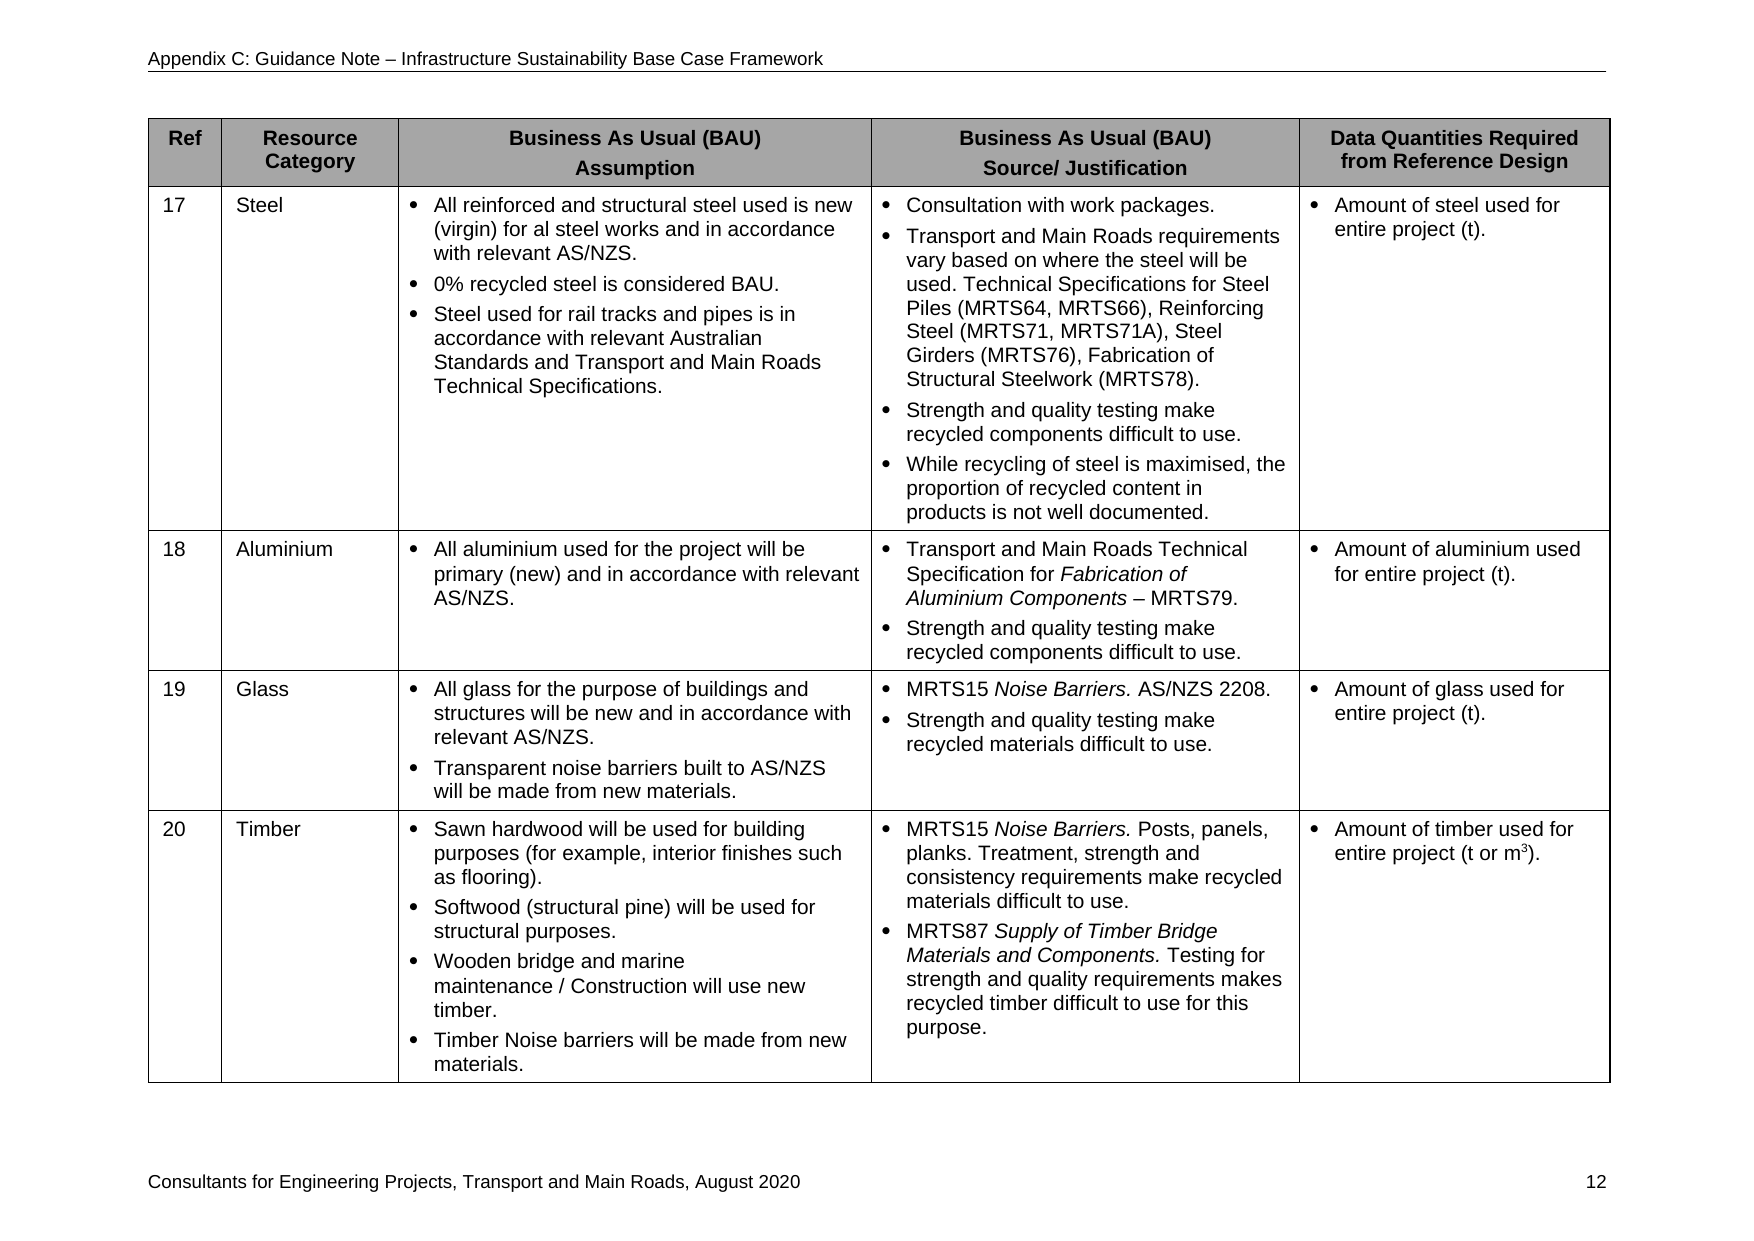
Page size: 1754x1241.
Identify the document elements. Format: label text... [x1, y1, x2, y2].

table_header Business As Usual (BAU) Assumption [399, 119, 871, 186]
table_header Resource Category [222, 119, 398, 186]
table_cell Sawn hardwood will be used for building purposes (for example, interior finishes such as flooring). Softwood (structural pine) will be used for structural purposes. Wooden bridge and marine maintenance / Construction will use new timber. Timber Noise barriers will be made from new materials. [399, 811, 871, 1082]
table_cell MRTS15 Noise Barriers. Posts, panels, planks. Treatment, strength and consistency requirements make recycled materials difficult to use. MRTS87 Supply of Timber Bridge Materials and Components. Testing for strength and quality requirements makes recycled timber difficult to use for this purpose. [872, 811, 1299, 1082]
table_header Business As Usual (BAU) Source/ Justification [872, 119, 1299, 186]
table_cell Aluminium [222, 531, 398, 670]
table_cell Timber [222, 811, 398, 1082]
table_cell 18 [149, 531, 221, 670]
table_cell All reinforced and structural steel used is new (virgin) for al steel works and in accordance with relevant AS/NZS. 0% recycled steel is considered BAU. Steel used for rail tracks and pipes is in accordance with relevant Australian Standards and Transport and Main Roads Technical Specifications. [399, 187, 871, 530]
table_cell Consultation with work packages. Transport and Main Roads requirements vary based on where the steel will be used. Technical Specifications for Steel Piles (MRTS64, MRTS66), Reinforcing Steel (MRTS71, MRTS71A), Steel Girders (MRTS76), Fabrication of Structural Steelwork (MRTS78). Strength and quality testing make recycled components difficult to use. While recycling of steel is maximised, the proportion of recycled content in products is not well documented. [872, 187, 1299, 530]
table_cell 20 [149, 811, 221, 1082]
table_header Ref [149, 119, 221, 186]
table_header Data Quantities Required from Reference Design [1300, 119, 1609, 186]
table_cell Glass [222, 671, 398, 809]
table_cell Amount of aluminium used for entire project (t). [1300, 531, 1609, 670]
table_cell All glass for the purpose of buildings and structures will be new and in accordance with relevant AS/NZS. Transparent noise barriers built to AS/NZS will be made from new materials. [399, 671, 871, 809]
table_cell Steel [222, 187, 398, 530]
table_cell MRTS15 Noise Barriers. AS/NZS 2208. Strength and quality testing make recycled materials difficult to use. [872, 671, 1299, 809]
table_cell 17 [149, 187, 221, 530]
table_cell 19 [149, 671, 221, 809]
table_cell Amount of timber used for entire project (t or m3). [1300, 811, 1609, 1082]
table_cell All aluminium used for the project will be primary (new) and in accordance with relevant AS/NZS. [399, 531, 871, 670]
table_cell Amount of steel used for entire project (t). [1300, 187, 1609, 530]
table_cell Amount of glass used for entire project (t). [1300, 671, 1609, 809]
table_cell Transport and Main Roads Technical Specification for Fabrication of Aluminium Components – MRTS79. Strength and quality testing make recycled components difficult to use. [872, 531, 1299, 670]
